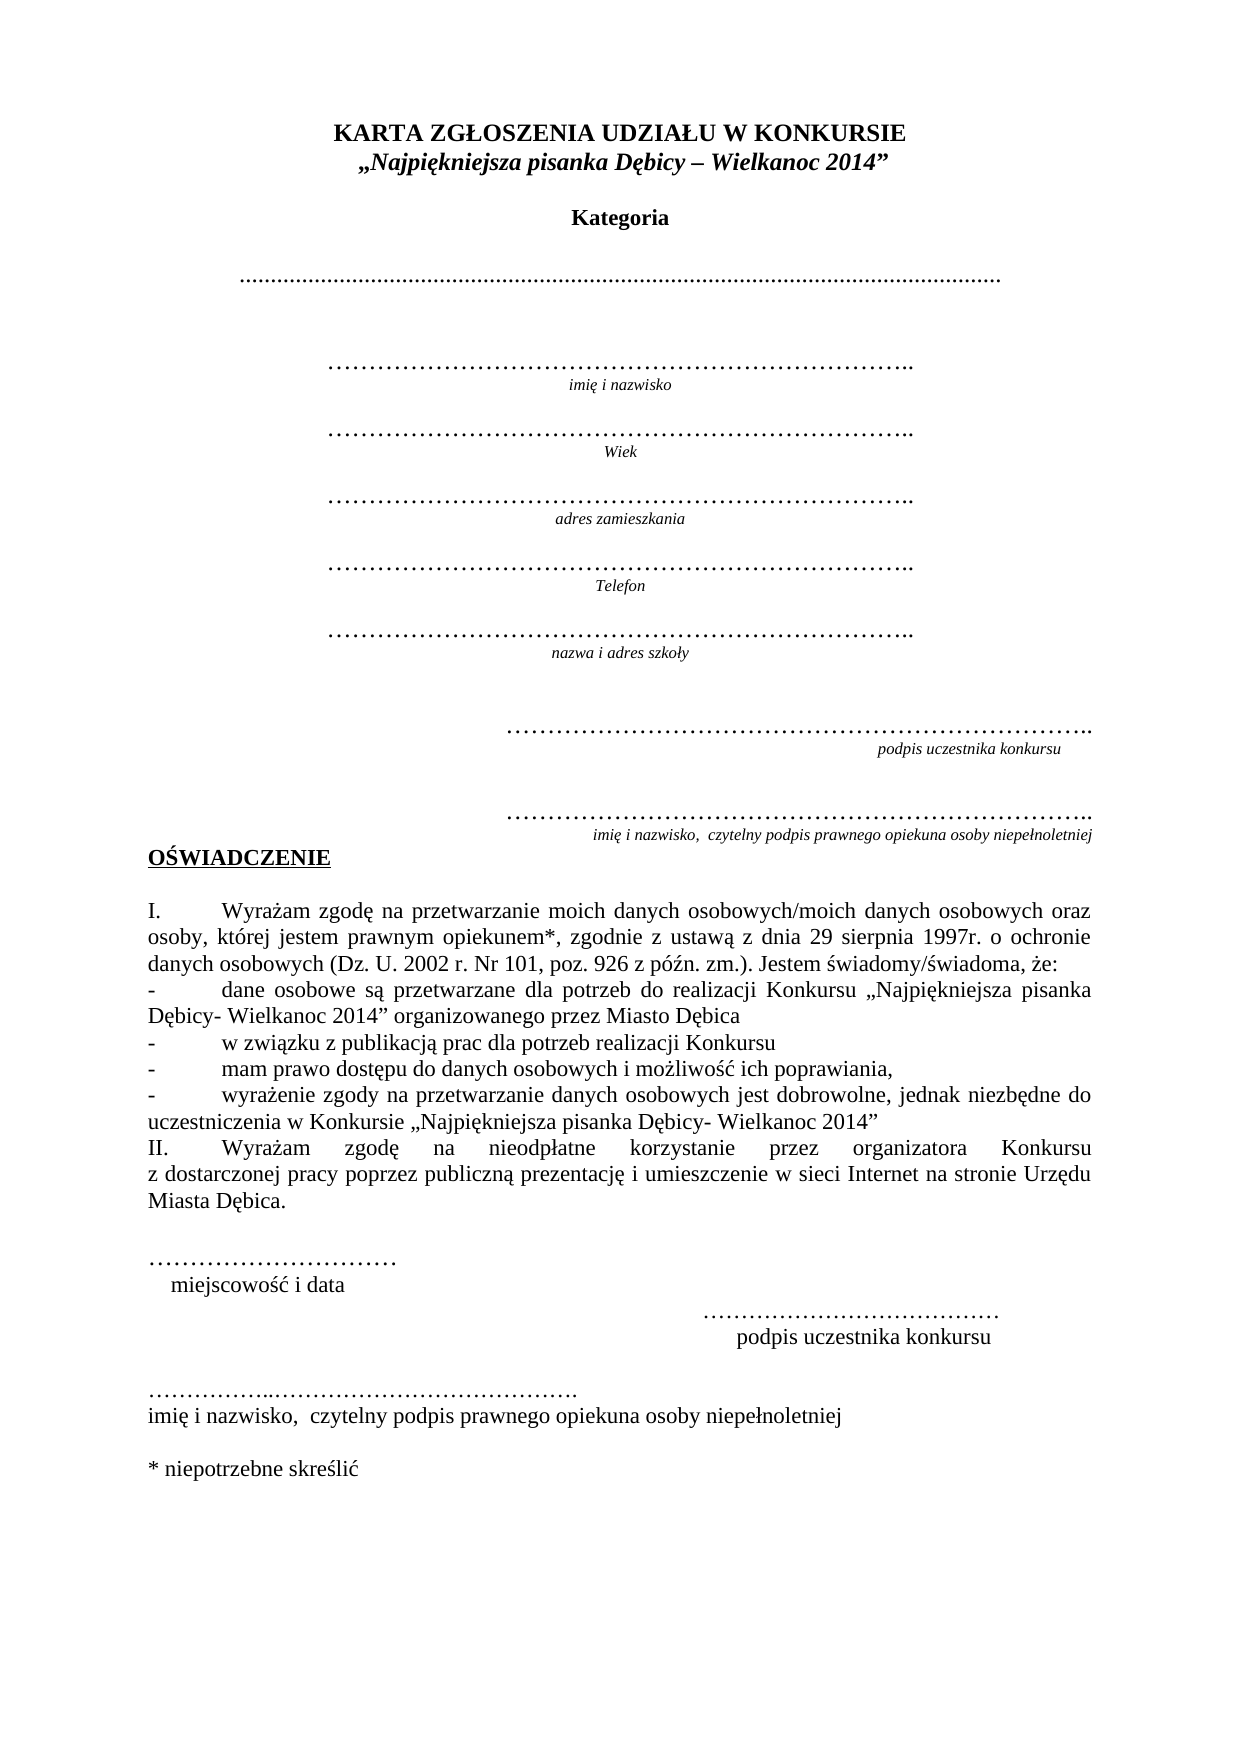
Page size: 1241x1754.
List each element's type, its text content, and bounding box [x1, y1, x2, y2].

text ………………………… [148, 1242, 1093, 1271]
text ……………..…………………………………. [148, 1376, 1093, 1402]
text …………………………………………………………….. [148, 413, 1093, 442]
text II. Wyrażam zgodę na nieodpłatne korzystanie przez organizatora Konkursu z dostarczonej pracy poprzez publiczną prezentację i umieszczenie w sieci Internet na stronie Urzędu Miasta Dębica. [148, 1134, 1093, 1213]
text …………………………………………………………….. [148, 547, 1093, 576]
text Wiek [148, 442, 1093, 461]
text * niepotrzebne skreślić [148, 1455, 1093, 1481]
text - dane osobowe są przetwarzane dla potrzeb do realizacji Konkursu „Najpiękniejsza pisanka Dębicy- Wielkanoc 2014” organizowanego przez Miasto Dębica [148, 976, 1093, 1029]
text KARTA ZGŁOSZENIA UDZIAŁU W KONKURSIE [148, 118, 1093, 147]
text I. Wyrażam zgodę na przetwarzanie moich danych osobowych/moich danych osobowych oraz osoby, której jestem prawnym opiekunem*, zgodnie z ustawą z dnia 29 sierpnia 1997r. o ochronie danych osobowych (Dz. U. 2002 r. Nr 101, poz. 926 z późn. zm.). Jestem świadomy/świadoma, że: [148, 897, 1093, 976]
text …………………………………………………………….. [148, 480, 1093, 509]
text - w związku z publikacją prac dla potrzeb realizacji Konkursu [148, 1029, 1093, 1055]
text OŚWIADCZENIE [148, 844, 1093, 871]
text …………………………………………………………….. [148, 614, 1093, 643]
text imię i nazwisko [148, 374, 1093, 394]
text Kategoria [148, 204, 1093, 231]
text …………………………………………………………….. [148, 710, 1093, 739]
text …………………………………………………………….. [148, 796, 1093, 825]
text - mam prawo dostępu do danych osobowych i możliwość ich poprawiania, [148, 1055, 1093, 1081]
text adres zamieszkania [148, 509, 1093, 528]
text „Najpiękniejsza pisanka Dębicy – Wielkanoc 2014” [148, 147, 1093, 176]
text miejscowość i data [148, 1271, 1093, 1297]
text Telefon [148, 576, 1093, 595]
text podpis uczestnika konkursu [148, 739, 1093, 758]
text nazwa i adres szkoły [148, 643, 1093, 662]
text - wyrażenie zgody na przetwarzanie danych osobowych jest dobrowolne, jednak niezbędne do uczestniczenia w Konkursie „Najpiękniejsza pisanka Dębicy- Wielkanoc 2014” [148, 1081, 1093, 1134]
text ………………………………… [148, 1297, 1093, 1323]
text podpis uczestnika konkursu [148, 1323, 1093, 1350]
text …………………………………………………………….. [148, 346, 1093, 374]
text .......................................................................................................................... [148, 259, 1093, 288]
text imię i nazwisko, czytelny podpis prawnego opiekuna osoby niepełnoletniej [148, 825, 1093, 844]
text imię i nazwisko, czytelny podpis prawnego opiekuna osoby niepełnoletniej [148, 1402, 1093, 1429]
